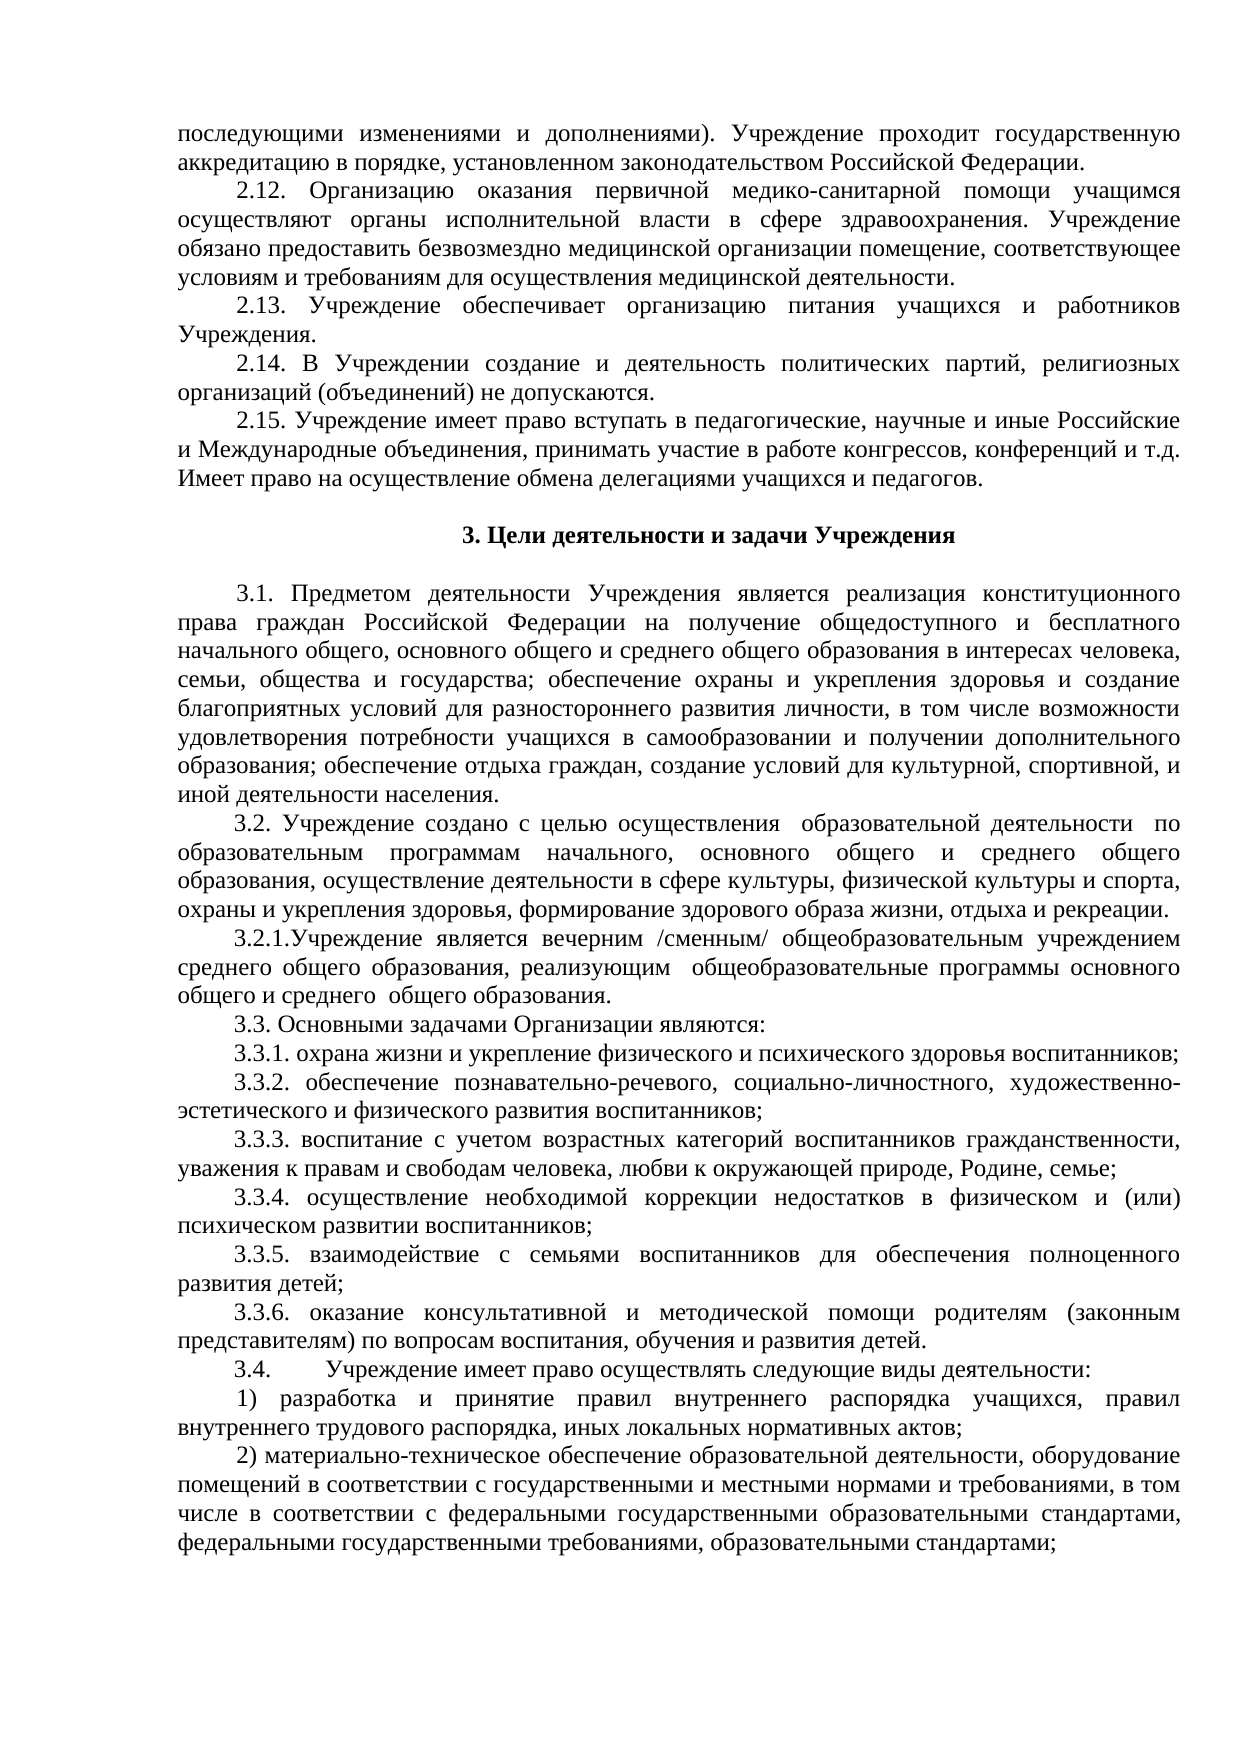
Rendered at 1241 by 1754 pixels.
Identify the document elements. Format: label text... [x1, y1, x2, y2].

text 3.3. Основными задачами Организации являются: [177, 1009, 1181, 1038]
text 2.13. Учреждение обеспечивает организацию питания учащихся и работников Учреждения. [177, 291, 1181, 348]
text 2.12. Организацию оказания первичной медико-санитарной помощи учащимся осуществляют органы исполнительной власти в сфере здравоохранения. Учреждение обязано предоставить безвозмездно медицинской организации помещение, соответствующее условиям и требованиям для осуществления медицинской деятельности. [177, 176, 1181, 291]
text 3.3.6. оказание консультативной и методической помощи родителям (законным представителям) по вопросам воспитания, обучения и развития детей. [177, 1297, 1181, 1354]
text 3.2.1.Учреждение является вечерним /сменным/ общеобразовательным учреждением среднего общего образования, реализующим общеобразовательные программы основного общего и среднего общего образования. [177, 923, 1181, 1009]
text 3.3.4. осуществление необходимой коррекции недостатков в физическом и (или) психическом развитии воспитанников; [177, 1182, 1181, 1239]
text 3.2. Учреждение создано с целью осуществления образовательной деятельности по образовательным программам начального, основного общего и среднего общего образования, осуществление деятельности в сфере культуры, физической культуры и спорта, охраны и укрепления здоровья, формирование здорового образа жизни, отдыха и рекреации. [177, 808, 1181, 923]
text 3.3.1. охрана жизни и укрепление физического и психического здоровья воспитанников; [177, 1038, 1181, 1067]
text 3.3.2. обеспечение познавательно-речевого, социально-личностного, художественно-эстетического и физического развития воспитанников; [177, 1067, 1181, 1124]
text 2.15. Учреждение имеет право вступать в педагогические, научные и иные Российские и Международные объединения, принимать участие в работе конгрессов, конференций и т.д. Имеет право на осуществление обмена делегациями учащихся и педагогов. [177, 406, 1181, 492]
text 3.3.5. взаимодействие с семьями воспитанников для обеспечения полноценного развития детей; [177, 1239, 1181, 1297]
text 3.1. Предметом деятельности Учреждения является реализация конституционного права граждан Российской Федерации на получение общедоступного и бесплатного начального общего, основного общего и среднего общего образования в интересах человека, семьи, общества и государства; обеспечение охраны и укрепления здоровья и создание благоприятных условий для разностороннего развития личности, в том числе возможности удовлетворения потребности учащихся в самообразовании и получении дополнительного образования; обеспечение отдыха граждан, создание условий для культурной, спортивной, и иной деятельности населения. [177, 578, 1181, 808]
text 3. Цели деятельности и задачи Учреждения [177, 521, 1181, 549]
text 3.3.3. воспитание с учетом возрастных категорий воспитанников гражданственности, уважения к правам и свободам человека, любви к окружающей природе, Родине, семье; [177, 1124, 1181, 1182]
list Учреждение имеет право осуществлять следующие виды деятельности: [233, 1354, 1181, 1383]
text 2) материально-техническое обеспечение образовательной деятельности, оборудование помещений в соответствии с государственными и местными нормами и требованиями, в том числе в соответствии с федеральными государственными образовательными стандартами, федеральными государственными требованиями, образовательными стандартами; [177, 1441, 1181, 1556]
text 2.14. В Учреждении создание и деятельность политических партий, религиозных организаций (объединений) не допускаются. [177, 348, 1181, 406]
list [177, 118, 1181, 176]
text 1) разработка и принятие правил внутреннего распорядка учащихся, правил внутреннего трудового распорядка, иных локальных нормативных актов; [177, 1383, 1181, 1441]
